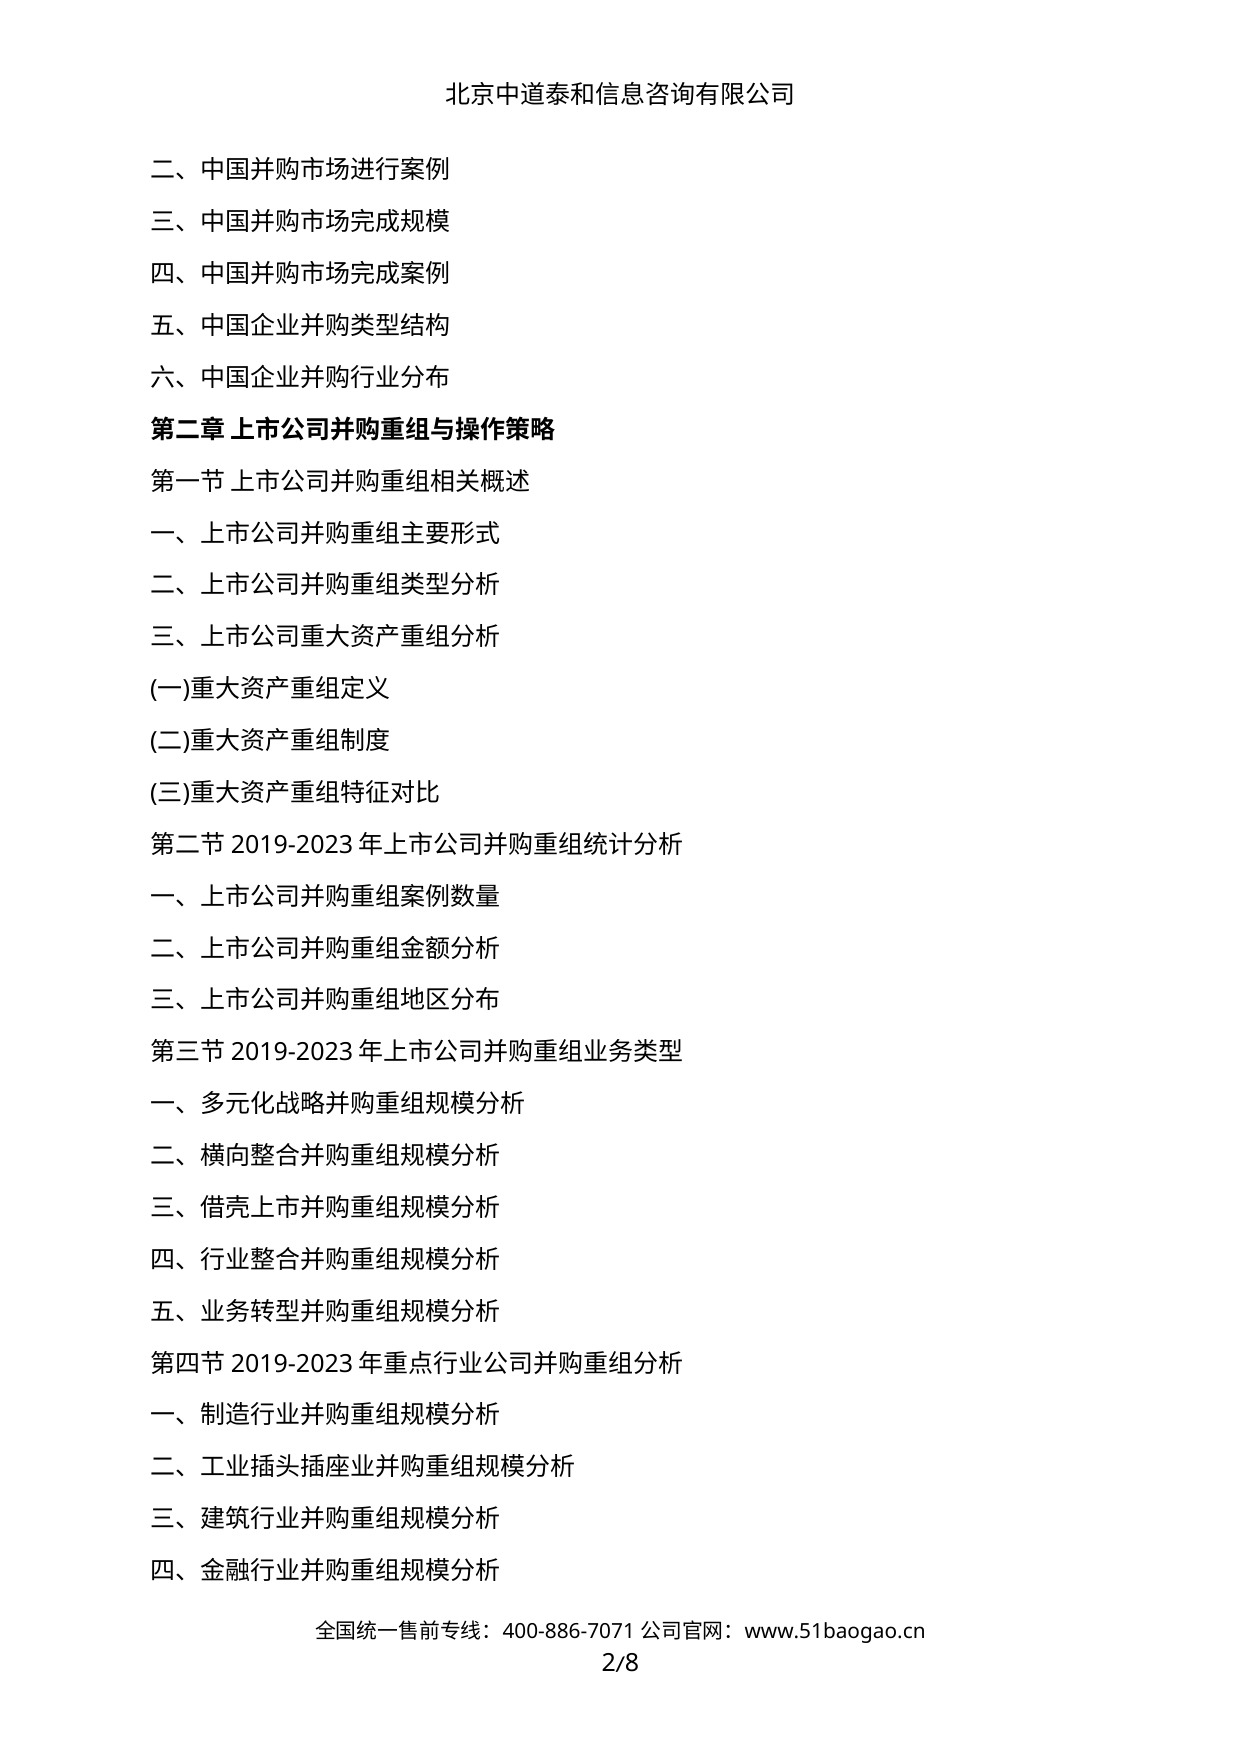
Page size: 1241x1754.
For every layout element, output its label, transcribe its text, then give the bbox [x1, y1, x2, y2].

text 四、行业整合并购重组规模分析 [150, 1239, 1090, 1276]
text 四、中国并购市场完成案例 [150, 254, 1090, 290]
text 一、多元化战略并购重组规模分析 [150, 1084, 1090, 1120]
text 二、上市公司并购重组类型分析 [150, 565, 1090, 601]
text 三、上市公司并购重组地区分布 [150, 980, 1090, 1016]
text 五、中国企业并购类型结构 [150, 306, 1090, 342]
text 三、上市公司重大资产重组分析 [150, 617, 1090, 653]
text 三、中国并购市场完成规模 [150, 202, 1090, 238]
text 第二节 2019-2023年上市公司并购重组统计分析 [150, 824, 1090, 861]
text 一、上市公司并购重组主要形式 [150, 513, 1090, 549]
text 二、横向整合并购重组规模分析 [150, 1136, 1090, 1172]
text 二、工业插头插座业并购重组规模分析 [150, 1447, 1090, 1483]
text 四、金融行业并购重组规模分析 [150, 1551, 1090, 1587]
text 五、业务转型并购重组规模分析 [150, 1291, 1090, 1327]
text 一、上市公司并购重组案例数量 [150, 876, 1090, 912]
text (一)重大资产重组定义 [150, 669, 1090, 705]
text 第二章 上市公司并购重组与操作策略 [150, 409, 1090, 446]
text 第四节 2019-2023年重点行业公司并购重组分析 [150, 1343, 1090, 1379]
text 第三节 2019-2023年上市公司并购重组业务类型 [150, 1032, 1090, 1068]
text 二、上市公司并购重组金额分析 [150, 928, 1090, 964]
text 一、制造行业并购重组规模分析 [150, 1395, 1090, 1431]
text (三)重大资产重组特征对比 [150, 772, 1090, 809]
text (二)重大资产重组制度 [150, 721, 1090, 757]
text 三、借壳上市并购重组规模分析 [150, 1187, 1090, 1224]
text 六、中国企业并购行业分布 [150, 357, 1090, 394]
text 第一节 上市公司并购重组相关概述 [150, 461, 1090, 497]
text 三、建筑行业并购重组规模分析 [150, 1499, 1090, 1535]
text 二、中国并购市场进行案例 [150, 150, 1090, 186]
